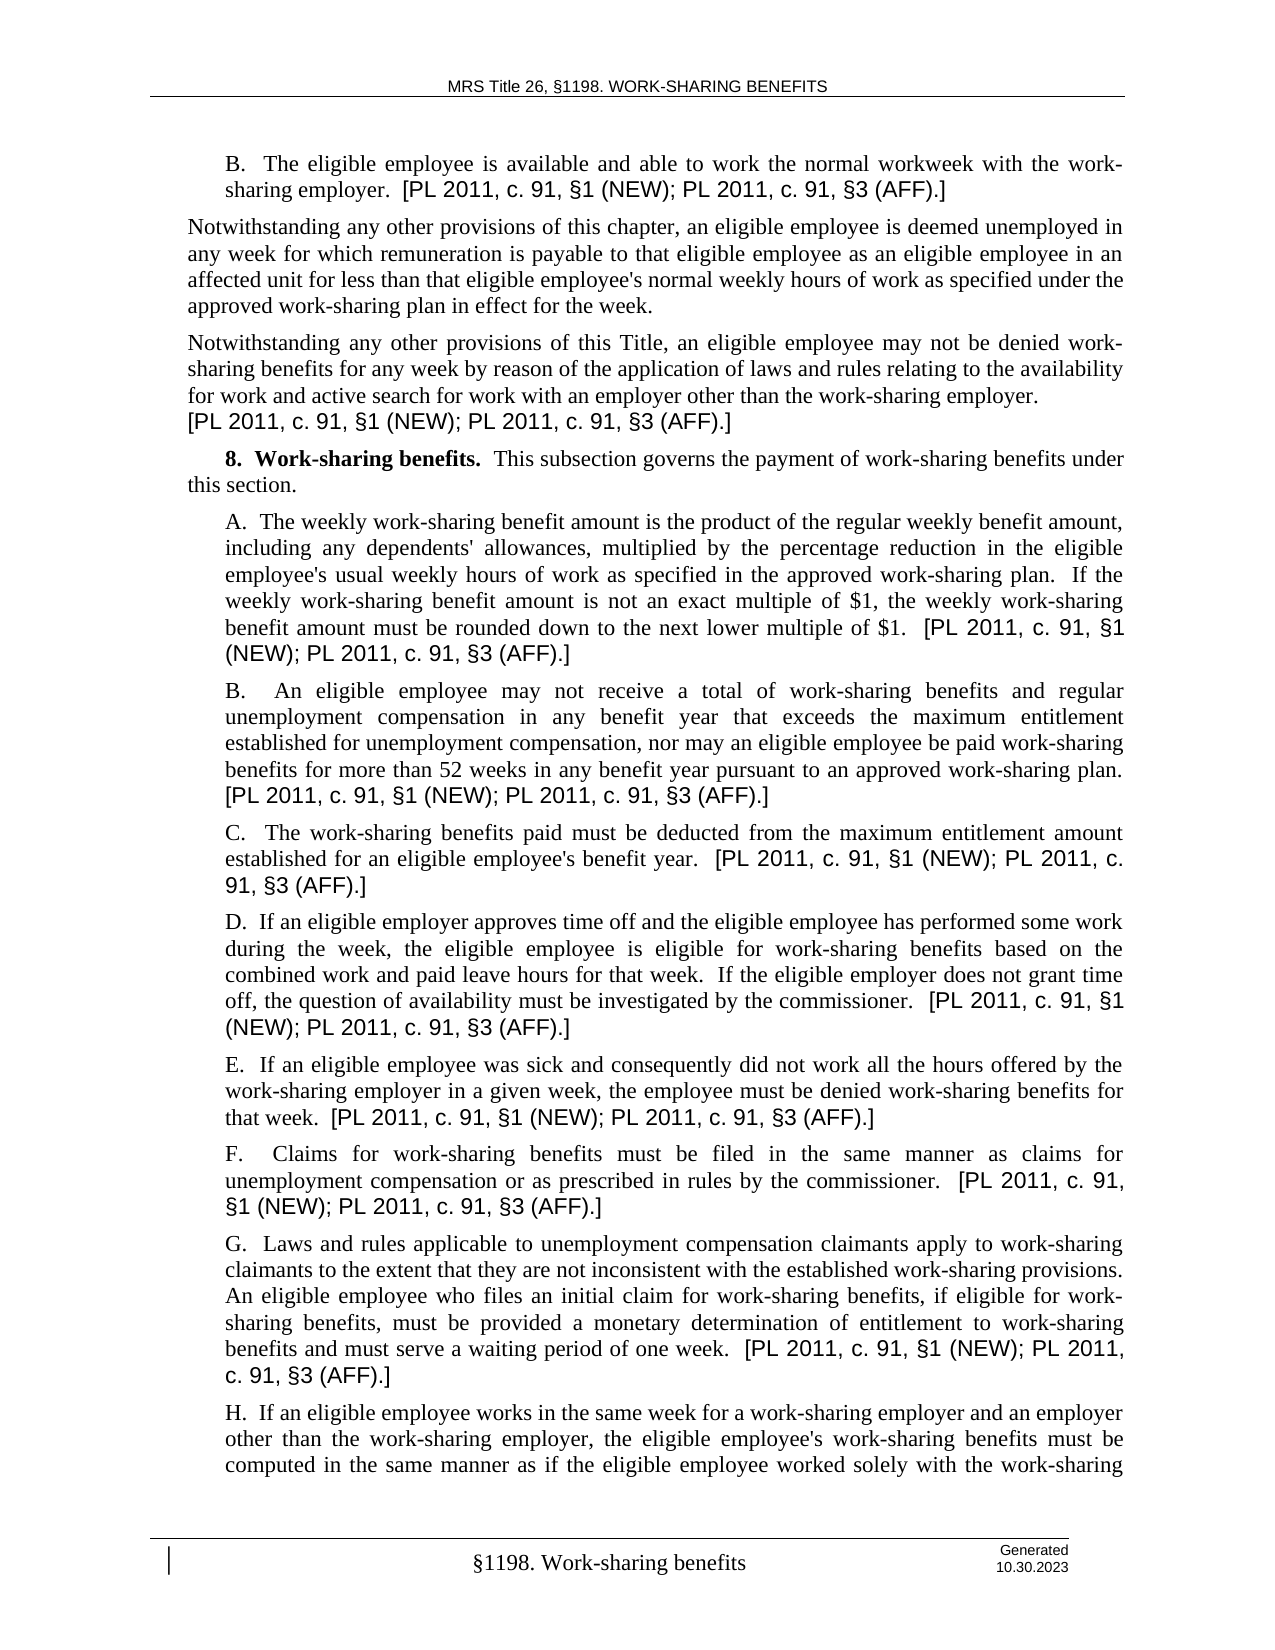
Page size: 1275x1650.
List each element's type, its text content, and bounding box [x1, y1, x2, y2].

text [225, 1398, 1125, 1478]
text D. If an eligible employer approves time off and the eligible employee has performed some work during the week, the eligible employee is eligible for work-sharing benefits based on the combined work and paid leave hours for that week. If the eligible employer does not grant time off, the question of availability must be investigated by the commissioner. [PL 2011, c. 91, §1 (NEW); PL 2011, c. 91, §3 (AFF).] [225, 908, 1125, 1040]
text E. If an eligible employee was sick and consequently did not work all the hours offered by the work-sharing employer in a given week, the employee must be denied work-sharing benefits for that week. [PL 2011, c. 91, §1 (NEW); PL 2011, c. 91, §3 (AFF).] [225, 1051, 1125, 1130]
text Notwithstanding any other provisions of this chapter, an eligible employee is deemed unemployed in any week for which remuneration is payable to that eligible employee as an eligible employee in an affected unit for less than that eligible employee's normal weekly hours of work as specified under the approved work-sharing plan in effect for the week. [187, 213, 1125, 319]
text F. Claims for work-sharing benefits must be filed in the same manner as claims for unemployment compensation or as prescribed in rules by the commissioner. [PL 2011, c. 91, §1 (NEW); PL 2011, c. 91, §3 (AFF).] [225, 1140, 1125, 1219]
text C. The work-sharing benefits paid must be deducted from the maximum entitlement amount established for an eligible employee's benefit year. [PL 2011, c. 91, §1 (NEW); PL 2011, c. 91, §3 (AFF).] [225, 819, 1125, 898]
text [PL 2011, c. 91, §1 (NEW); PL 2011, c. 91, §3 (AFF).] [187, 408, 1125, 434]
text Notwithstanding any other provisions of this Title, an eligible employee may not be denied work-sharing benefits for any week by reason of the application of laws and rules relating to the availability for work and active search for work with an employer other than the work-sharing employer. [187, 329, 1125, 408]
text B. An eligible employee may not receive a total of work-sharing benefits and regular unemployment compensation in any benefit year that exceeds the maximum entitlement established for unemployment compensation, nor may an eligible employee be paid work-sharing benefits for more than 52 weeks in any benefit year pursuant to an approved work-sharing plan. [PL 2011, c. 91, §1 (NEW); PL 2011, c. 91, §3 (AFF).] [225, 677, 1125, 808]
text B. The eligible employee is available and able to work the normal workweek with the work-sharing employer. [PL 2011, c. 91, §1 (NEW); PL 2011, c. 91, §3 (AFF).] [225, 150, 1125, 203]
text A. The weekly work-sharing benefit amount is the product of the regular weekly benefit amount, including any dependents' allowances, multiplied by the percentage reduction in the eligible employee's usual weekly hours of work as specified in the approved work-sharing plan. If the weekly work-sharing benefit amount is not an exact multiple of $1, the weekly work-sharing benefit amount must be rounded down to the next lower multiple of $1. [PL 2011, c. 91, §1 (NEW); PL 2011, c. 91, §3 (AFF).] [225, 508, 1125, 666]
text 8. Work-sharing benefits. This subsection governs the payment of work-sharing benefits under this section. [187, 445, 1125, 498]
text G. Laws and rules applicable to unemployment compensation claimants apply to work-sharing claimants to the extent that they are not inconsistent with the established work-sharing provisions. An eligible employee who files an initial claim for work-sharing benefits, if eligible for work-sharing benefits, must be provided a monetary determination of entitlement to work-sharing benefits and must serve a waiting period of one week. [PL 2011, c. 91, §1 (NEW); PL 2011, c. 91, §3 (AFF).] [225, 1230, 1125, 1388]
